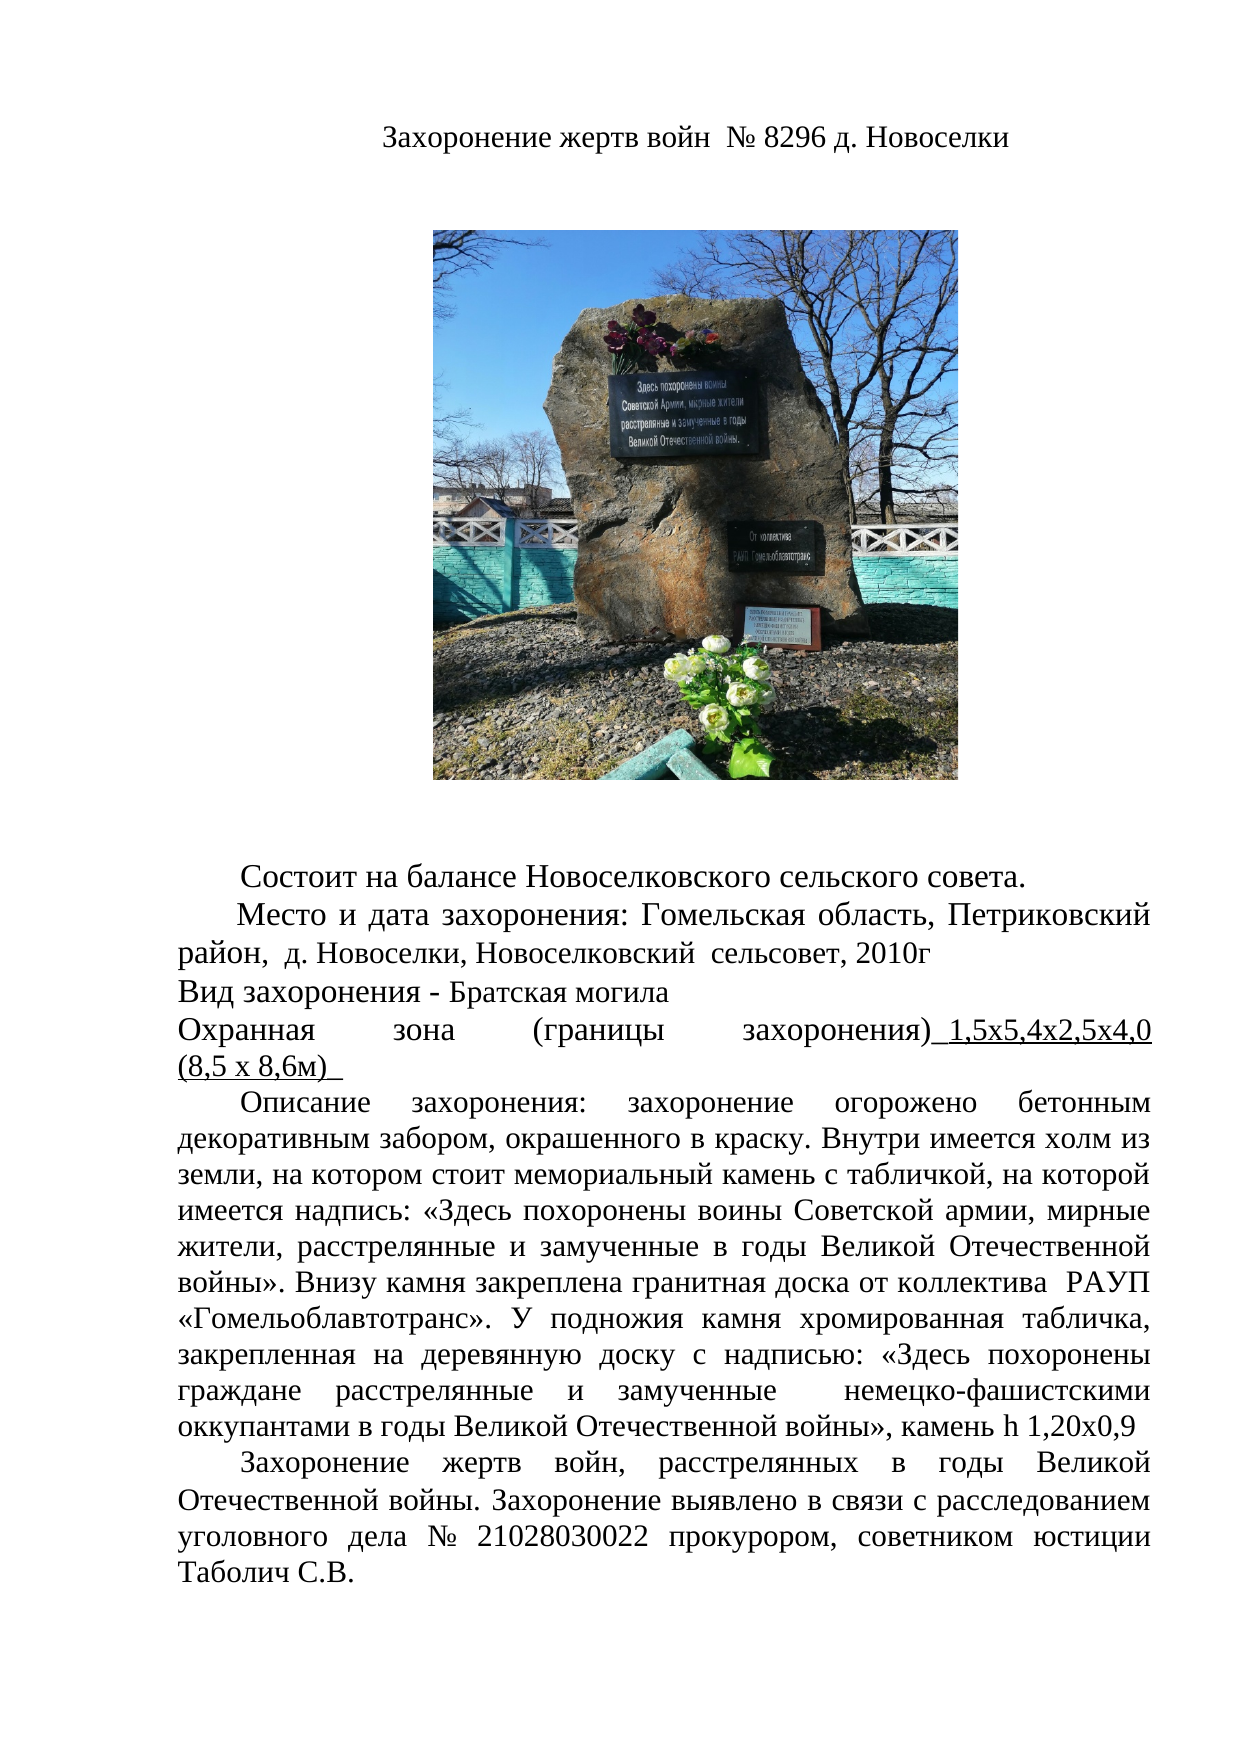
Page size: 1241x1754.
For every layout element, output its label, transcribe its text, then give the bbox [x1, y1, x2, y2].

picture [433, 230, 959, 780]
text Охранная зона (границы захоронения)_1,5х5,4х2,5х4,0 (8,5 х 8,6м)_ [177, 1009, 1152, 1083]
text Захоронение жертв войн № 8296 д. Новоселки [177, 118, 1152, 154]
text Место и дата захоронения: Гомельская область, Петриковский район, д. Новоселки, Новоселковский сельсовет, 2010г [177, 894, 1152, 971]
text Вид захоронения - Братская могила [177, 971, 1152, 1009]
text Захоронение жертв войн, расстрелянных в годы Великой Отечественной войны. Захоронение выявлено в связи с расследованием уголовного дела № 21028030022 прокурором, советником юстиции Таболич С.В. [177, 1443, 1152, 1589]
text Описание захоронения: захоронение огорожено бетонным декоративным забором, окрашенного в краску. Внутри имеется холм из земли, на котором стоит мемориальный камень с табличкой, на которой имеется надпись: «Здесь похоронены воины Советской армии, мирные жители, расстрелянные и замученные в годы Великой Отечественной войны». Внизу камня закреплена гранитная доска от коллектива РАУП «Гомельоблавтотранс». У подножия камня хромированная табличка, закрепленная на деревянную доску с надписью: «Здесь похоронены граждане расстрелянные и замученные немецко-фашистскими оккупантами в годы Великой Отечественной войны», камень h 1,20х0,9 [177, 1083, 1152, 1443]
text Состоит на балансе Новоселковского сельского совета. [177, 856, 1152, 894]
